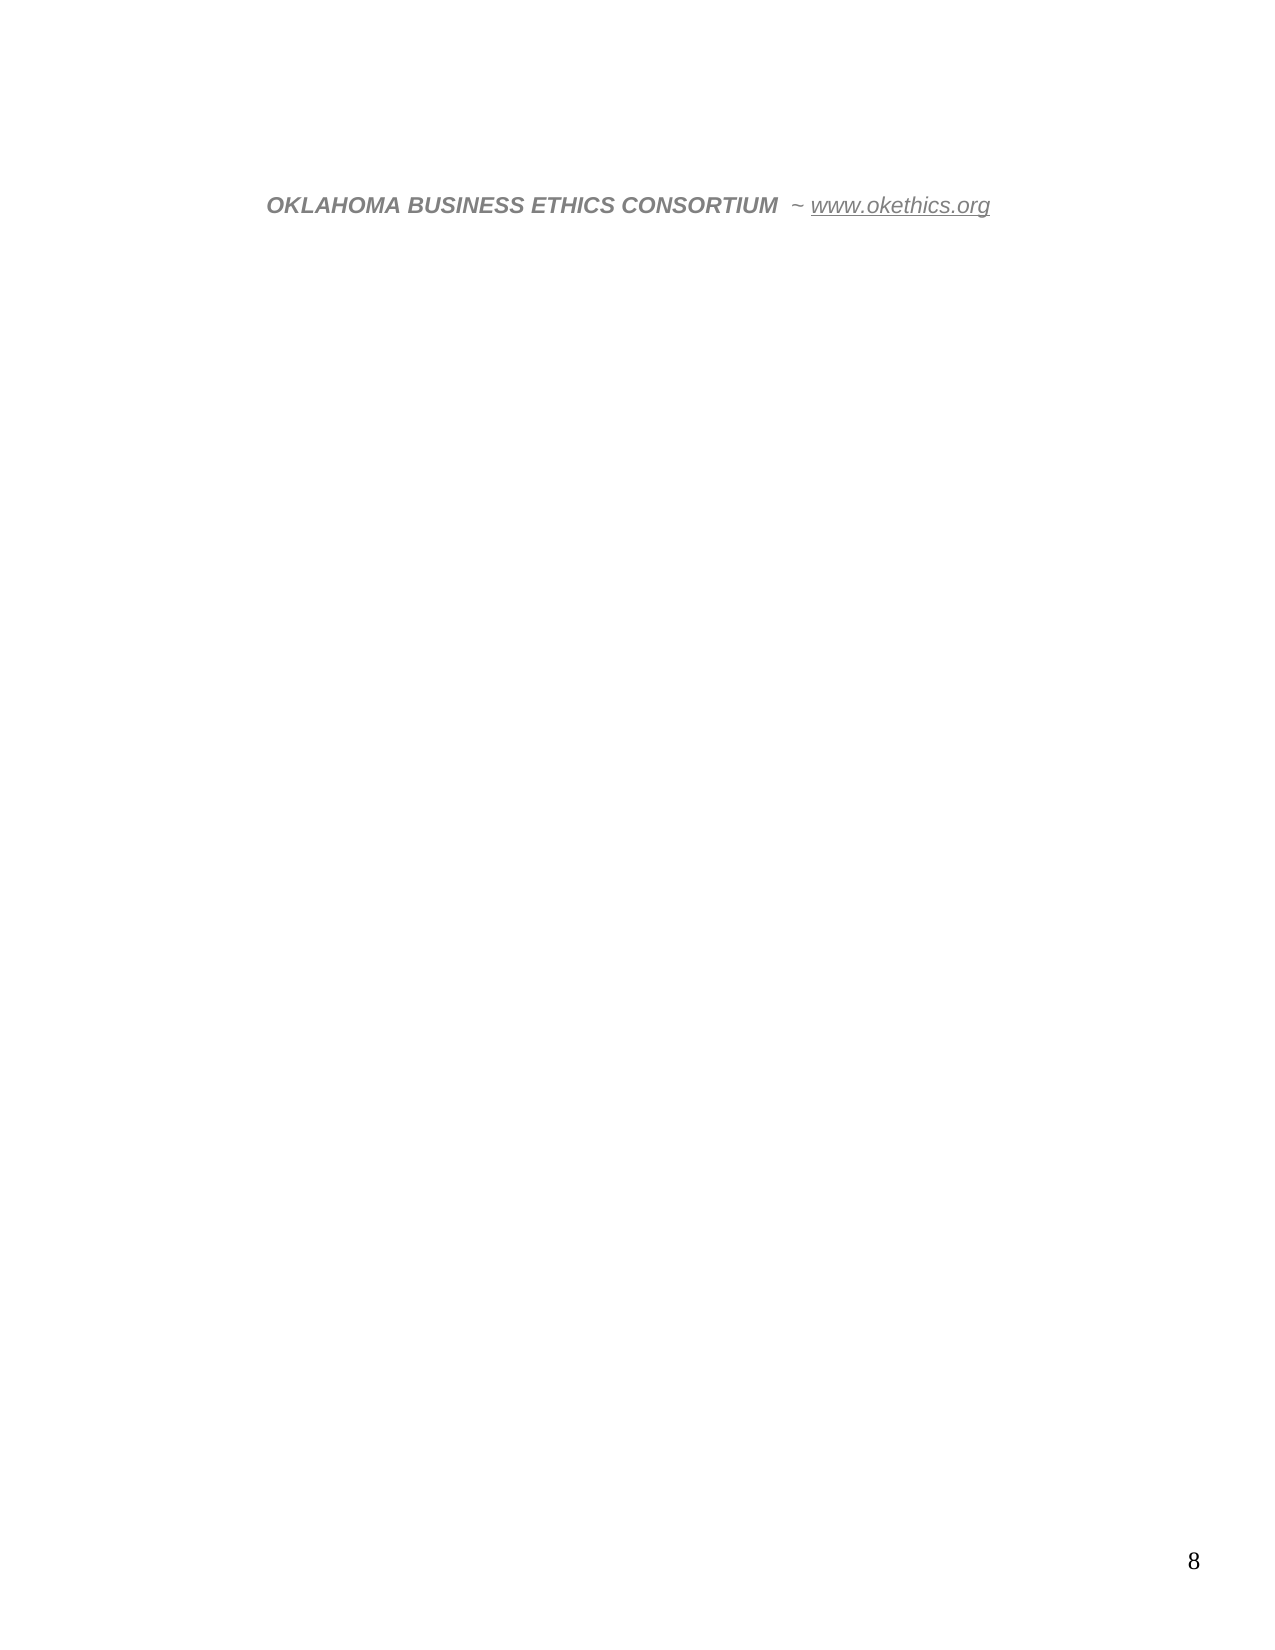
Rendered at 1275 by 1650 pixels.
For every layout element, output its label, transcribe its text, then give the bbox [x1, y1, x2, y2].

text OKLAHOMA BUSINESS ETHICS CONSORTIUM ~ www.okethics.org [94, 192, 1162, 218]
